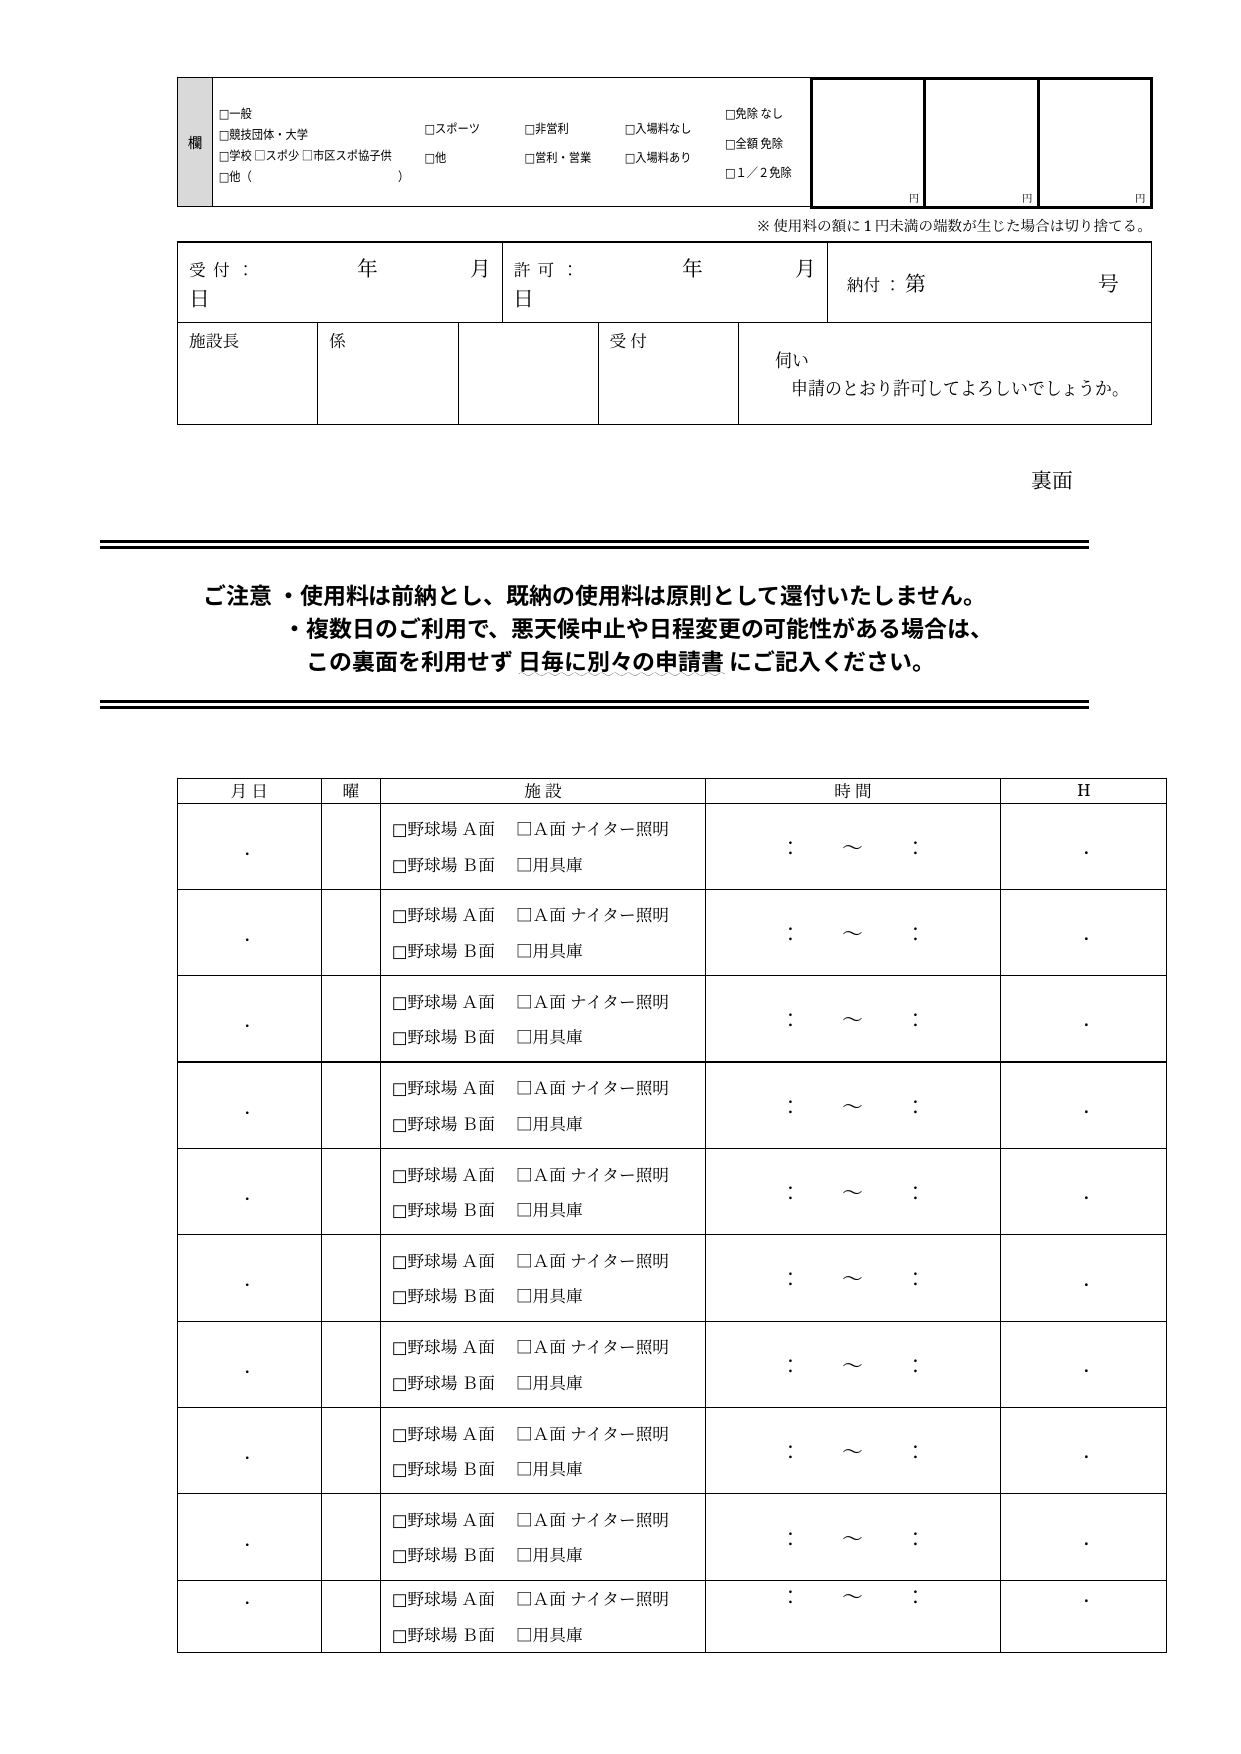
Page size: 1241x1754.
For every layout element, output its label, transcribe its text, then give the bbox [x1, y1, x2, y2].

table_cell 伺い 申請のとおり許可してよろしいでしょうか。 [739, 323, 1151, 424]
table_cell . [1001, 1408, 1166, 1493]
table_cell 係 [318, 323, 458, 424]
table_cell . [1001, 1149, 1166, 1234]
table_cell ： ～ ： [706, 1408, 1000, 1493]
table_cell [322, 1235, 380, 1321]
table_cell ． [178, 1149, 321, 1234]
table_cell ： ～ ： [706, 890, 1000, 975]
table_cell □スポーツ □他 [419, 78, 518, 206]
table_cell . [1001, 976, 1166, 1061]
table_cell . [1001, 890, 1166, 975]
table_cell [322, 976, 380, 1061]
table_header 月 日 [178, 779, 321, 802]
table_cell □野球場 Ａ面 □Ａ面 ナイター照明 □野球場 Ｂ面 □用具庫 [381, 1063, 705, 1148]
table_cell ： ～ ： [706, 804, 1000, 889]
table_cell ： ～ ： [706, 1322, 1000, 1407]
table_cell □非営利 □営利・営業 [519, 78, 618, 206]
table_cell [381, 1581, 705, 1652]
table_cell [322, 1408, 380, 1493]
table_cell . [1001, 1581, 1166, 1652]
table_cell [322, 1149, 380, 1234]
table_cell [322, 890, 380, 975]
table_header 許可： 年 月 日 [503, 243, 827, 322]
table_cell [322, 1581, 380, 1652]
table_cell □野球場 Ａ面 □Ａ面 ナイター照明 □野球場 Ｂ面 □用具庫 [381, 1235, 705, 1321]
table_cell . [1001, 804, 1166, 889]
table_cell ： ～ ： [706, 1235, 1000, 1321]
table_cell □免除 なし □全額 免除 □１／２免除 [719, 78, 810, 206]
table_header 時 間 [706, 779, 1000, 802]
table_header H [1001, 779, 1166, 802]
table_cell 合計 円 [813, 80, 923, 206]
text 裏面 [177, 464, 1152, 494]
table_cell [322, 804, 380, 889]
table_cell 確認欄 [178, 78, 212, 206]
table_cell ． [178, 1408, 321, 1493]
table_cell ． [178, 890, 321, 975]
table_cell [322, 1494, 380, 1579]
table_cell 受 付 [599, 323, 738, 424]
table_cell 合計 円 [1040, 80, 1150, 206]
table_cell □野球場 Ａ面 □Ａ面 ナイター照明 □野球場 Ｂ面 □用具庫 [381, 1149, 705, 1234]
table_header 施 設 [381, 779, 705, 802]
table_cell ． [178, 1063, 321, 1148]
table_cell ． [178, 1494, 321, 1579]
table_cell ： ～ ： [706, 1063, 1000, 1148]
table_cell ： ～ ： [706, 1581, 1000, 1652]
table_cell □野球場 Ａ面 □Ａ面 ナイター照明 □野球場 Ｂ面 □用具庫 [381, 976, 705, 1061]
table_cell [322, 1322, 380, 1407]
table_cell . [1001, 1494, 1166, 1579]
table_cell . [1001, 1235, 1166, 1321]
table_cell [322, 1063, 380, 1148]
table_cell . [1001, 1063, 1166, 1148]
table_cell ． [178, 976, 321, 1061]
table_cell 合計 円 [926, 80, 1037, 206]
table_cell ． [178, 804, 321, 889]
table_cell ： ～ ： [706, 1494, 1000, 1579]
table_cell ． [178, 1235, 321, 1321]
table_cell □入場料なし □入場料あり [619, 78, 719, 206]
table_cell 施設長 [178, 323, 317, 424]
table_header 受付： 年 月 日 [178, 243, 502, 322]
table_header 納付 ： 第 号 [828, 243, 1151, 322]
table_header ご注意 ・使用料は前納とし、既納の使用料は原則として還付いたしません。 ・複数日のご利用で、悪天候中止や日程変更の可能性がある場合は、 この裏面を利用せず 日毎に別々の申請書 にご記入ください。 [100, 549, 1089, 700]
table_cell □野球場 Ａ面 □Ａ面 ナイター照明 □野球場 Ｂ面 □用具庫 [381, 1322, 705, 1407]
table_cell □野球場 Ａ面 □Ａ面 ナイター照明 □野球場 Ｂ面 □用具庫 [381, 804, 705, 889]
text ※ 使用料の額に1円未満の端数が生じた場合は切り捨てる。 [177, 214, 1152, 236]
table_cell □野球場 Ａ面 □Ａ面 ナイター照明 □野球場 Ｂ面 □用具庫 [381, 890, 705, 975]
table_cell □一般 □競技団体・大学 □学校 □スポ少 □市区スポ協子供 □他（ ） [213, 78, 418, 206]
table_cell ： ～ ： [706, 1149, 1000, 1234]
table_cell ： ～ ： [706, 976, 1000, 1061]
table_cell . [1001, 1322, 1166, 1407]
table_cell [459, 323, 598, 424]
table_cell □野球場 Ａ面 □Ａ面 ナイター照明 □野球場 Ｂ面 □用具庫 [381, 1408, 705, 1493]
table_cell ． [178, 1581, 321, 1652]
table_cell □野球場 Ａ面 □Ａ面 ナイター照明 □野球場 Ｂ面 □用具庫 [381, 1494, 705, 1579]
table_header 曜 [322, 779, 380, 802]
table_cell ． [178, 1322, 321, 1407]
